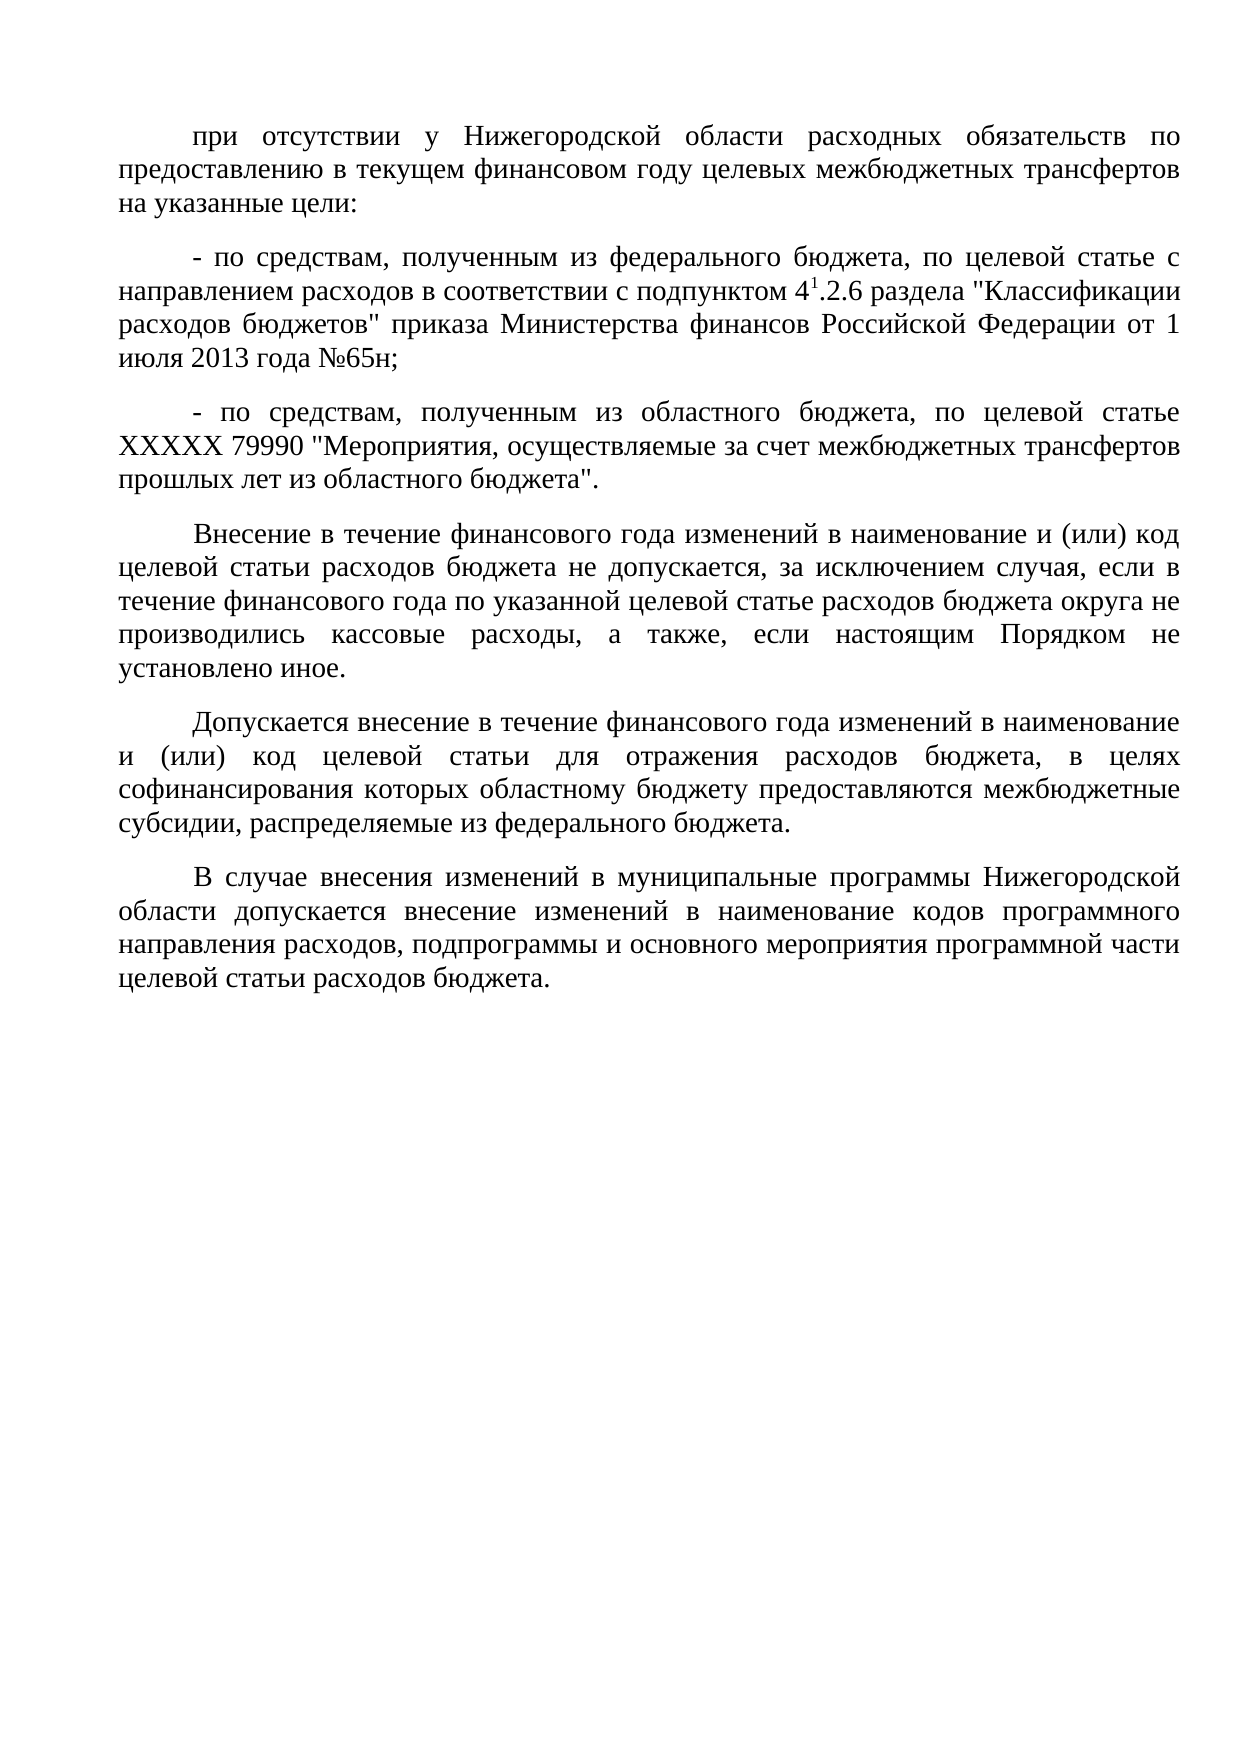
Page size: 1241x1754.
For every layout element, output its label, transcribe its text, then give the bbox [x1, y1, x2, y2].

text при отсутствии у Нижегородской области расходных обязательств по предоставлению в текущем финансовом году целевых межбюджетных трансфертов на указанные цели: [118, 118, 1181, 219]
text - по средствам, полученным из областного бюджета, по целевой статье ХХХХХ 79990 "Мероприятия, осуществляемые за счет межбюджетных трансфертов прошлых лет из областного бюджета". [118, 394, 1181, 495]
text Допускается внесение в течение финансового года изменений в наименование и (или) код целевой статьи для отражения расходов бюджета, в целях софинансирования которых областному бюджету предоставляются межбюджетные субсидии, распределяемые из федерального бюджета. [118, 704, 1181, 839]
text В случае внесения изменений в муниципальные программы Нижегородской области допускается внесение изменений в наименование кодов программного направления расходов, подпрограммы и основного мероприятия программной части целевой статьи расходов бюджета. [118, 859, 1181, 994]
text Внесение в течение финансового года изменений в наименование и (или) код целевой статьи расходов бюджета не допускается, за исключением случая, если в течение финансового года по указанной целевой статье расходов бюджета округа не производились кассовые расходы, а также, если настоящим Порядком не установлено иное. [118, 516, 1181, 684]
text - по средствам, полученным из федерального бюджета, по целевой статье с направлением расходов в соответствии с подпунктом 41.2.6 раздела "Классификации расходов бюджетов" приказа Министерства финансов Российской Федерации от 1 июля 2013 года №65н; [118, 239, 1181, 374]
